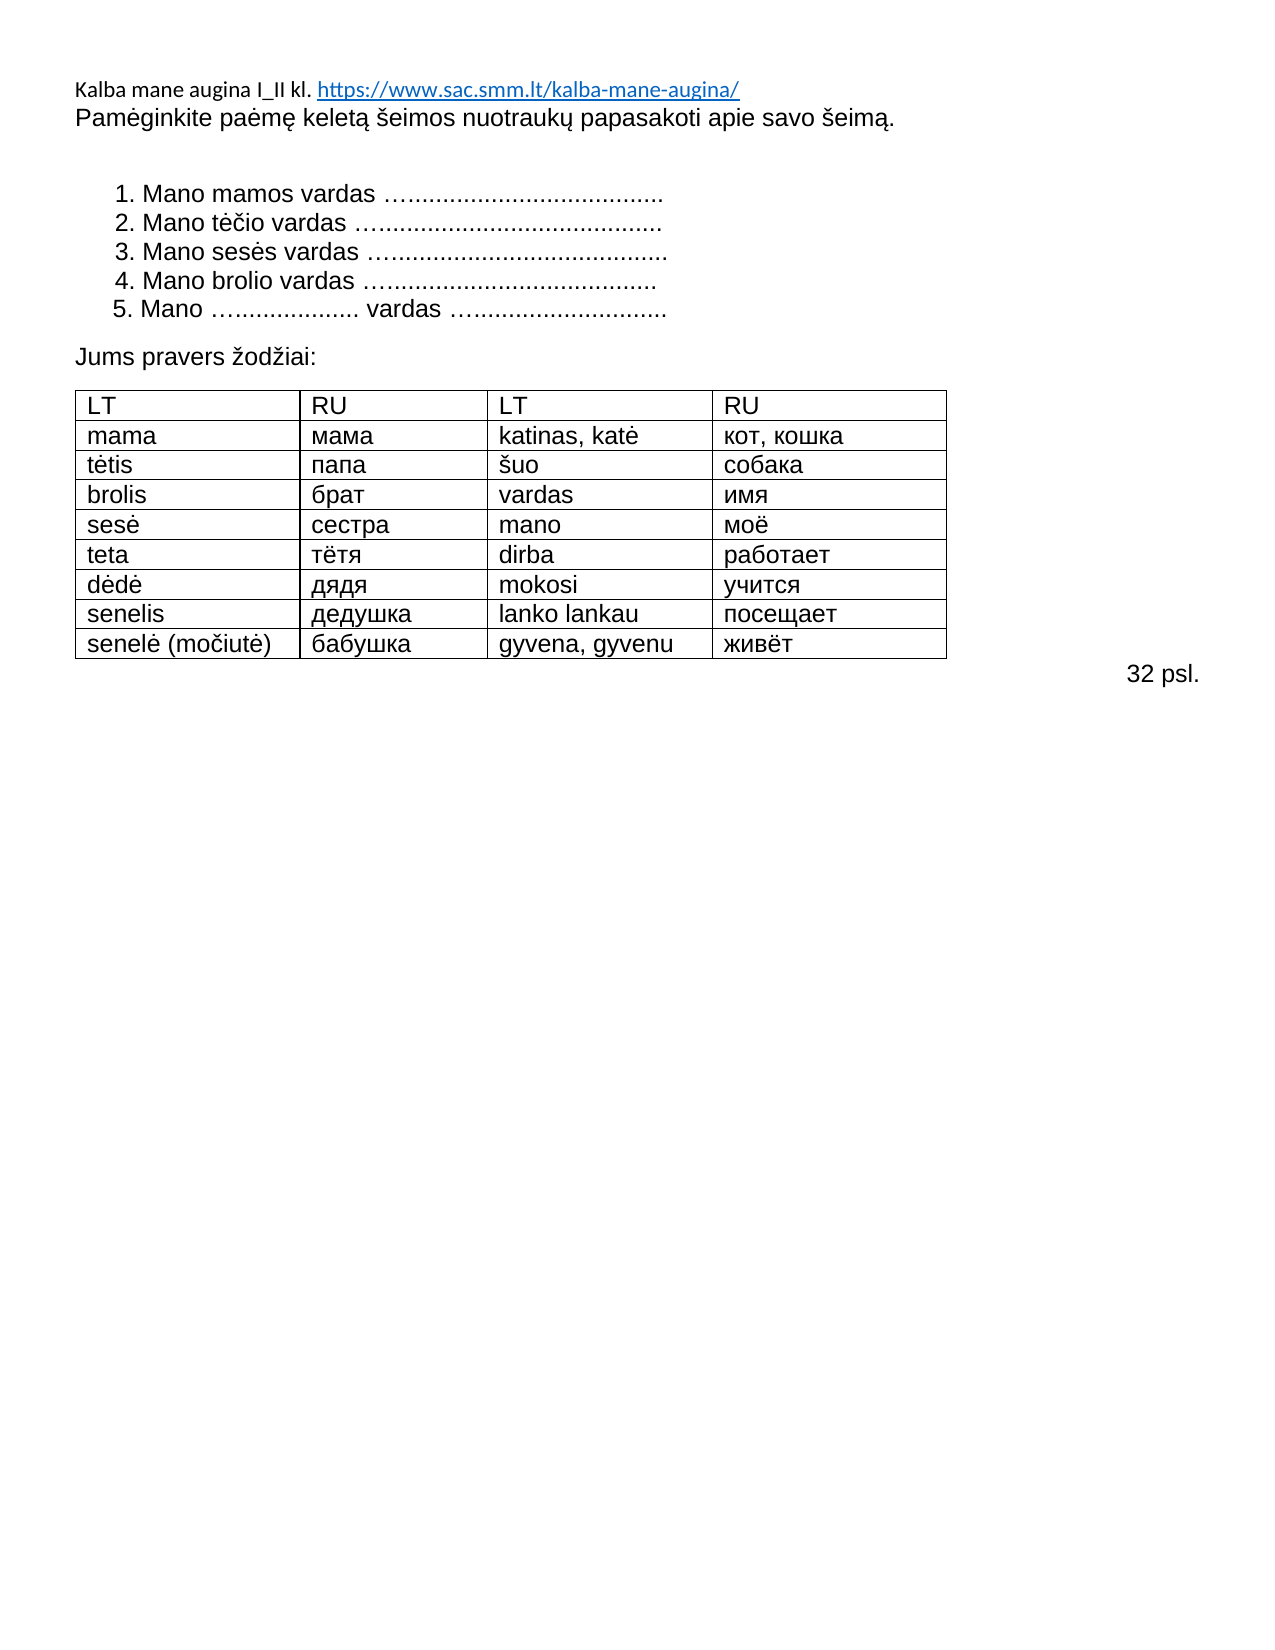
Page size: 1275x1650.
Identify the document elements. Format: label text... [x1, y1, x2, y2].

text Pamėginkite paėmę keletą šeimos nuotraukų papasakoti apie savo šeimą. [75, 103, 1200, 132]
table_cell gyvena, gyvenu [488, 629, 712, 658]
text 1. Mano mamos vardas …..................................... [75, 179, 1200, 208]
table_cell кот, кошка [713, 421, 946, 449]
text 32 psl. [75, 659, 1200, 688]
table_cell brolis [76, 480, 299, 509]
table_cell mama [76, 421, 299, 449]
text Jums pravers žodžiai: [75, 342, 1200, 371]
table_cell тётя [301, 540, 487, 569]
table_cell сестра [301, 510, 487, 539]
table_cell mokosi [488, 570, 712, 598]
table_cell katinas, katė [488, 421, 712, 449]
table_header LT [76, 391, 299, 420]
table_cell vardas [488, 480, 712, 509]
table_cell дядя [301, 570, 487, 598]
text 5. Mano ….................. vardas …............................ [112, 294, 1200, 323]
table_cell живёт [713, 629, 946, 658]
text 4. Mano brolio vardas …....................................... [75, 266, 1200, 294]
table_cell tėtis [76, 451, 299, 479]
table_cell мама [301, 421, 487, 449]
table_header RU [713, 391, 946, 420]
table_cell дедушка [301, 600, 487, 628]
text 2. Mano tėčio vardas …......................................... [75, 208, 1200, 237]
table_cell mano [488, 510, 712, 539]
table_cell teta [76, 540, 299, 569]
table_cell бабушка [301, 629, 487, 658]
table_cell учится [713, 570, 946, 598]
table_cell имя [713, 480, 946, 509]
text 3. Mano sesės vardas …........................................ [75, 237, 1200, 266]
table_header RU [301, 391, 487, 420]
table_cell šuo [488, 451, 712, 479]
table_cell папа [301, 451, 487, 479]
table_cell sesė [76, 510, 299, 539]
table_cell брат [301, 480, 487, 509]
table_cell собака [713, 451, 946, 479]
table_cell dirba [488, 540, 712, 569]
table_cell senelis [76, 600, 299, 628]
table_cell senelė (močiutė) [76, 629, 299, 658]
table_cell посещает [713, 600, 946, 628]
table_cell lanko lankau [488, 600, 712, 628]
table_header LT [488, 391, 712, 420]
table_cell dėdė [76, 570, 299, 598]
table_cell моё [713, 510, 946, 539]
table_cell работает [713, 540, 946, 569]
